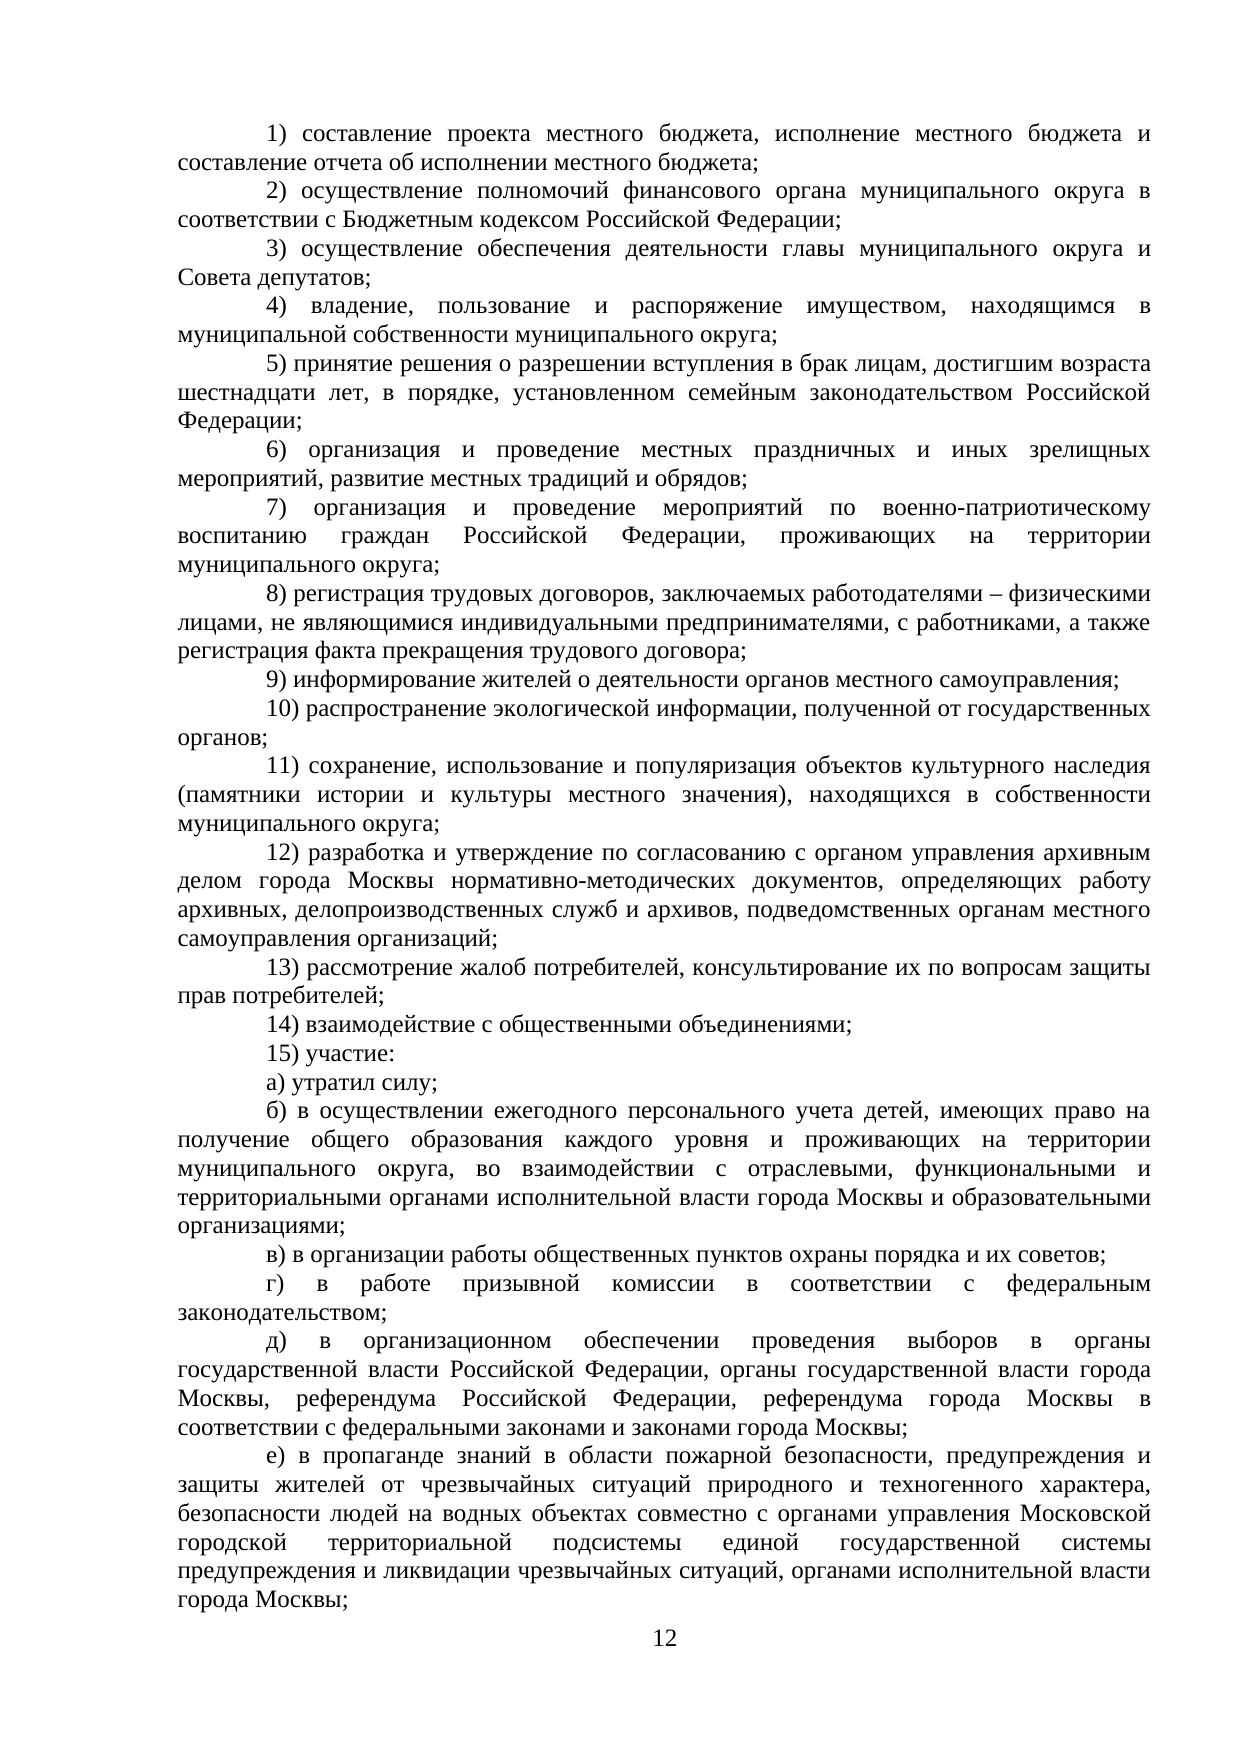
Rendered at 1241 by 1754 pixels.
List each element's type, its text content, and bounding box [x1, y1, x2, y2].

text 8) регистрация трудовых договоров, заключаемых работодателями – физическими лицами, не являющимися индивидуальными предпринимателями, с работниками, а также регистрация факта прекращения трудового договора; [177, 578, 1152, 664]
text 14) взаимодействие с общественными объединениями; [177, 1009, 1152, 1038]
text 4) владение, пользование и распоряжение имуществом, находящимся в муниципальной собственности муниципального округа; [177, 291, 1152, 348]
text 12) разработка и утверждение по согласованию с органом управления архивным делом города Москвы нормативно-методических документов, определяющих работу архивных, делопроизводственных служб и архивов, подведомственных органам местного самоуправления организаций; [177, 837, 1152, 952]
text е) в пропаганде знаний в области пожарной безопасности, предупреждения и защиты жителей от чрезвычайных ситуаций природного и техногенного характера, безопасности людей на водных объектах совместно с органами управления Московской городской территориальной подсистемы единой государственной системы предупреждения и ликвидации чрезвычайных ситуаций, органами исполнительной власти города Москвы; [177, 1441, 1152, 1613]
text 1) составление проекта местного бюджета, исполнение местного бюджета и составление отчета об исполнении местного бюджета; [177, 118, 1152, 176]
text 11) сохранение, использование и популяризация объектов культурного наследия (памятники истории и культуры местного значения), находящихся в собственности муниципального округа; [177, 751, 1152, 837]
text 13) рассмотрение жалоб потребителей, консультирование их по вопросам защиты прав потребителей; [177, 952, 1152, 1009]
text б) в осуществлении ежегодного персонального учета детей, имеющих право на получение общего образования каждого уровня и проживающих на территории муниципального округа, во взаимодействии с отраслевыми, функциональными и территориальными органами исполнительной власти города Москвы и образовательными организациями; [177, 1096, 1152, 1239]
text 15) участие: [177, 1038, 1152, 1067]
text а) утратил силу; [177, 1067, 1152, 1096]
text д) в организационном обеспечении проведения выборов в органы государственной власти Российской Федерации, органы государственной власти города Москвы, референдума Российской Федерации, референдума города Москвы в соответствии с федеральными законами и законами города Москвы; [177, 1326, 1152, 1441]
text 9) информирование жителей о деятельности органов местного самоуправления; [177, 664, 1152, 693]
text 10) распространение экологической информации, полученной от государственных органов; [177, 693, 1152, 751]
text в) в организации работы общественных пунктов охраны порядка и их советов; [177, 1239, 1152, 1268]
text 6) организация и проведение местных праздничных и иных зрелищных мероприятий, развитие местных традиций и обрядов; [177, 434, 1152, 492]
text 7) организация и проведение мероприятий по военно-патриотическому воспитанию граждан Российской Федерации, проживающих на территории муниципального округа; [177, 492, 1152, 578]
text 5) принятие решения о разрешении вступления в брак лицам, достигшим возраста шестнадцати лет, в порядке, установленном семейным законодательством Российской Федерации; [177, 348, 1152, 434]
text 3) осуществление обеспечения деятельности главы муниципального округа и Совета депутатов; [177, 233, 1152, 291]
text г) в работе призывной комиссии в соответствии с федеральным законодательством; [177, 1268, 1152, 1326]
text 2) осуществление полномочий финансового органа муниципального округа в соответствии с Бюджетным кодексом Российской Федерации; [177, 176, 1152, 233]
